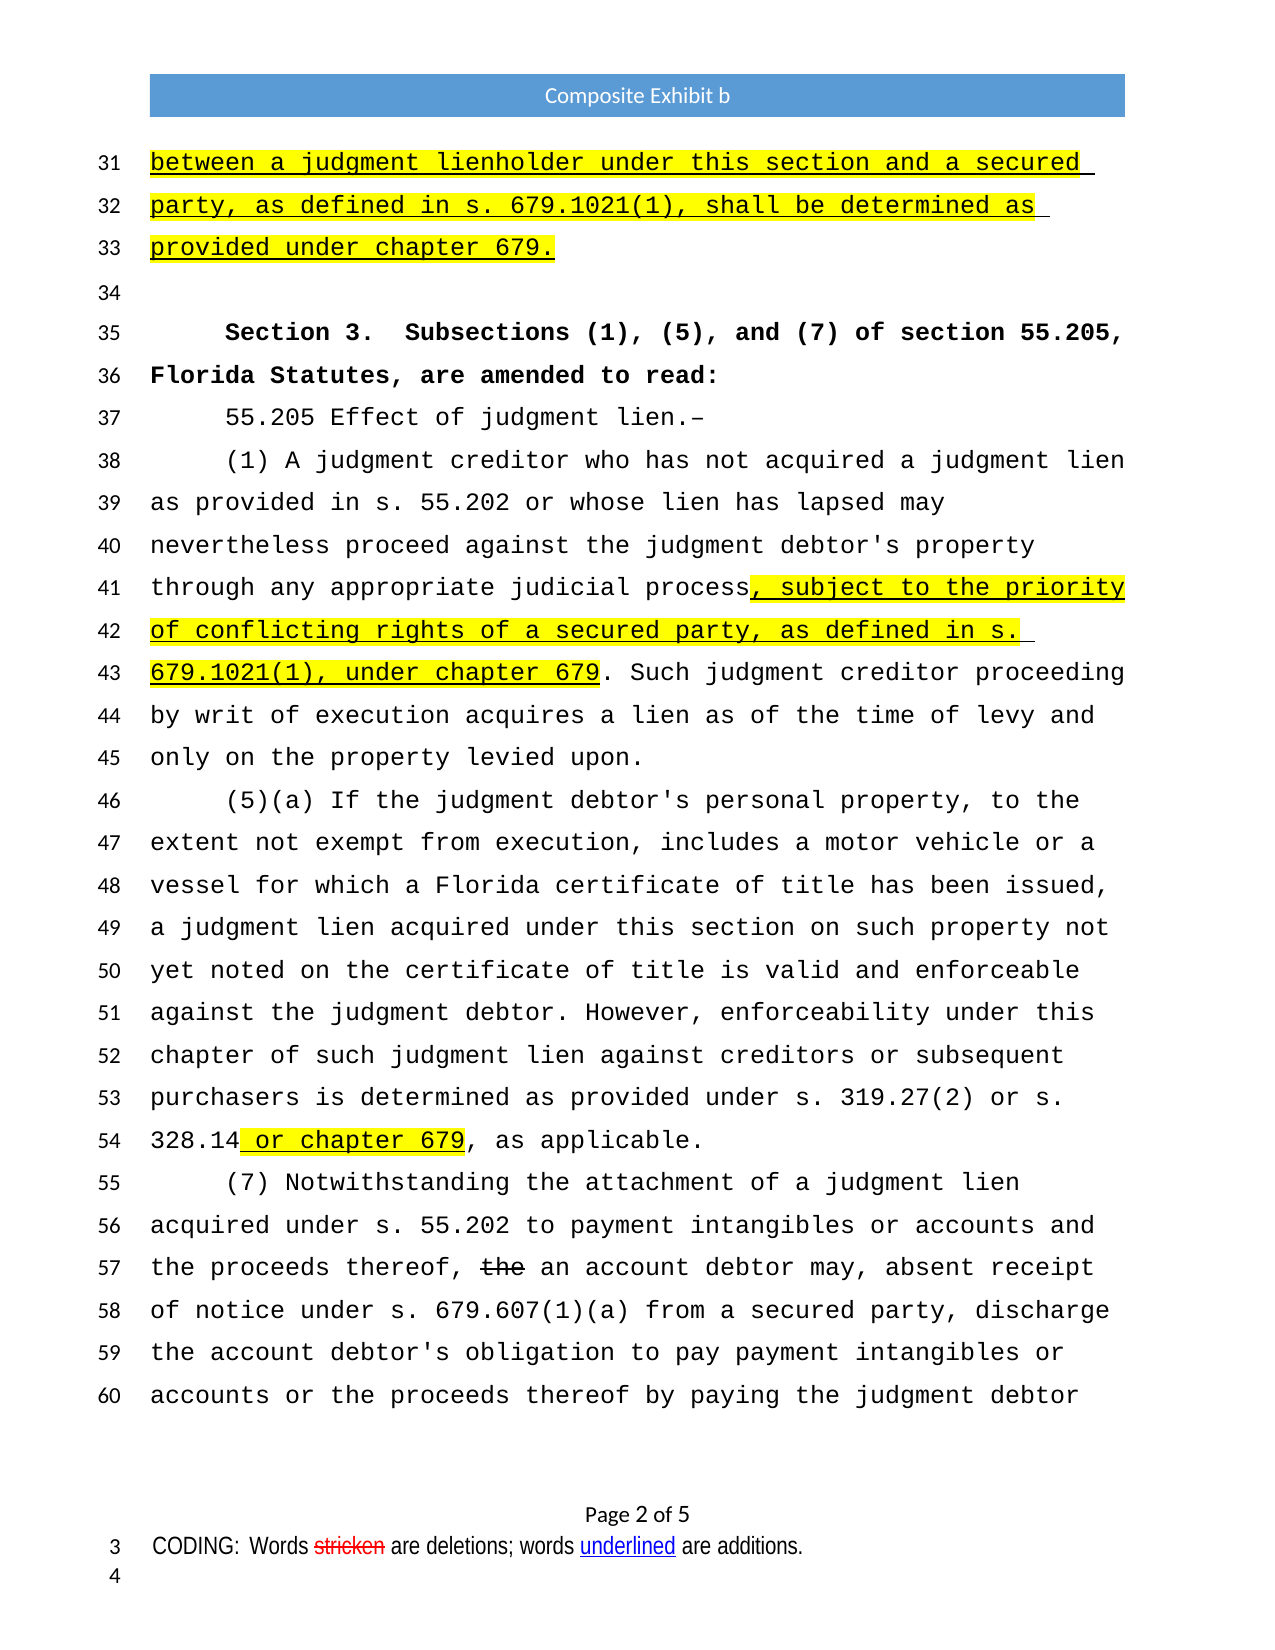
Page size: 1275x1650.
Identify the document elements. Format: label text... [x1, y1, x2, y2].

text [150, 150, 1125, 263]
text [150, 1170, 1125, 1411]
text 55.205 Effect of judgment lien.– [150, 405, 1125, 433]
text Section 3. Subsections (1), (5), and (7) of section 55.205, Florida Statutes, are amended to read: [150, 320, 1125, 391]
text (1) A judgment creditor who has not acquired a judgment lien as provided in s. 55.202 or whose lien has lapsed may nevertheless proceed against the judgment debtor's property through any appropriate judicial process, subject to the priority of conflicting rights of a secured party, as defined in s. 679.1021(1), under chapter 679. Such judgment creditor proceeding by writ of execution acquires a lien as of the time of levy and only on the property levied upon. [150, 447, 1125, 773]
text (5)(a) If the judgment debtor's personal property, to the extent not exempt from execution, includes a motor vehicle or a vessel for which a Florida certificate of title has been issued, a judgment lien acquired under this section on such property not yet noted on the certificate of title is valid and enforceable against the judgment debtor. However, enforceability under this chapter of such judgment lien against creditors or subsequent purchasers is determined as provided under s. 319.27(2) or s. 328.14 or chapter 679, as applicable. [150, 787, 1125, 1156]
